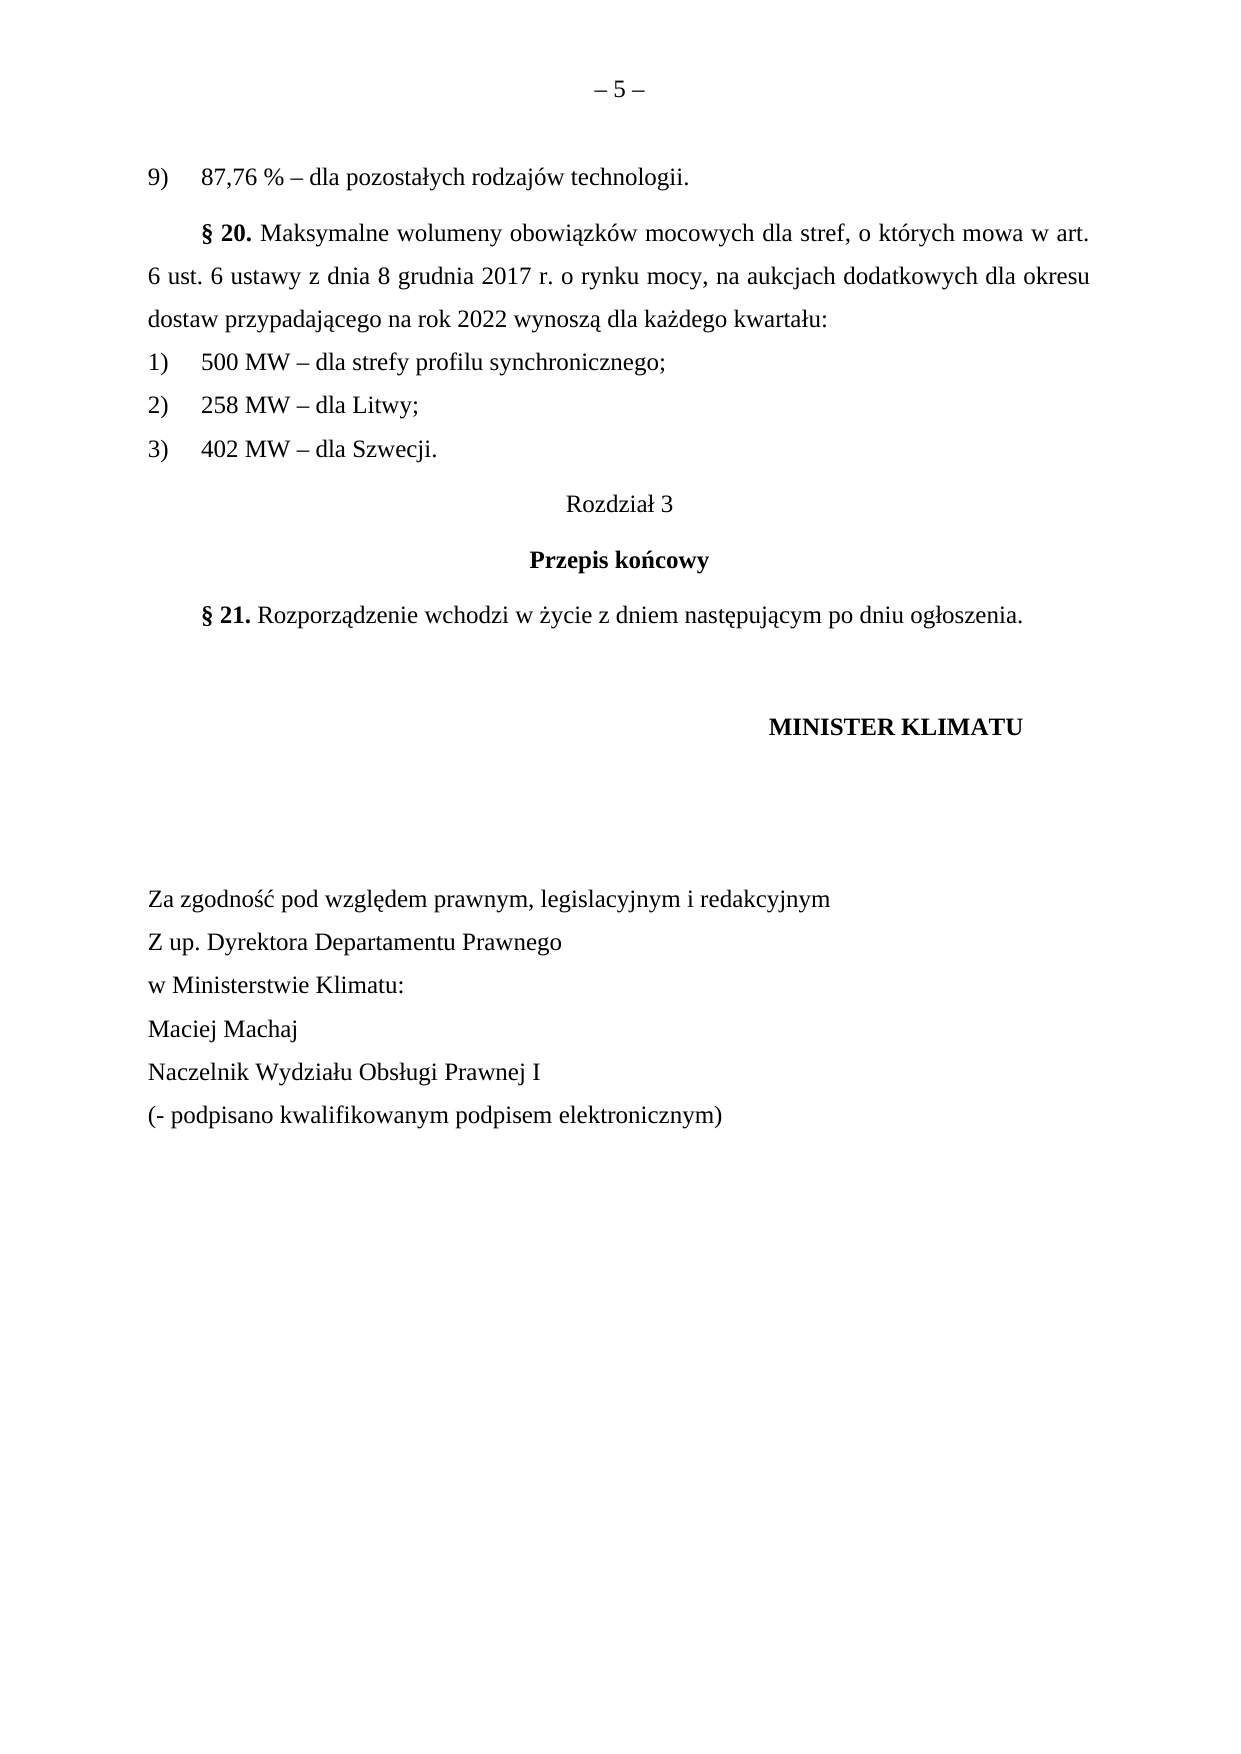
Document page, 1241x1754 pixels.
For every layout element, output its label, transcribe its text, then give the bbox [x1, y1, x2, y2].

text 3) 402 MW – dla Szwecji. [148, 434, 1091, 462]
text Maciej Machaj [148, 1014, 1091, 1042]
text Rozdział 3 [148, 489, 1091, 518]
text 1) 500 MW – dla strefy profilu synchronicznego; [148, 347, 1091, 376]
text Przepis końcowy [148, 545, 1091, 574]
text Z up. Dyrektora Departamentu Prawnego [148, 927, 1091, 956]
text MINISTER KLIMATU [148, 712, 1091, 741]
text (- podpisano kwalifikowanym podpisem elektronicznym) [148, 1100, 1091, 1129]
text Za zgodność pod względem prawnym, legislacyjnym i redakcyjnym [148, 884, 1091, 913]
text 2) 258 MW – dla Litwy; [148, 391, 1091, 419]
text § 20. Maksymalne wolumeny obowiązków mocowych dla stref, o których mowa w art. 6 ust. 6 ustawy z dnia 8 grudnia 2017 r. o rynku mocy, na aukcjach dodatkowych dla okresu dostaw przypadającego na rok 2022 wynoszą dla każdego kwartału: [148, 218, 1091, 333]
text w Ministerstwie Klimatu: [148, 971, 1091, 999]
text § 21. Rozporządzenie wchodzi w życie z dniem następującym po dniu ogłoszenia. [148, 601, 1091, 629]
text 9) 87,76 % – dla pozostałych rodzajów technologii. [148, 162, 1091, 191]
text Naczelnik Wydziału Obsługi Prawnej I [148, 1057, 1091, 1086]
